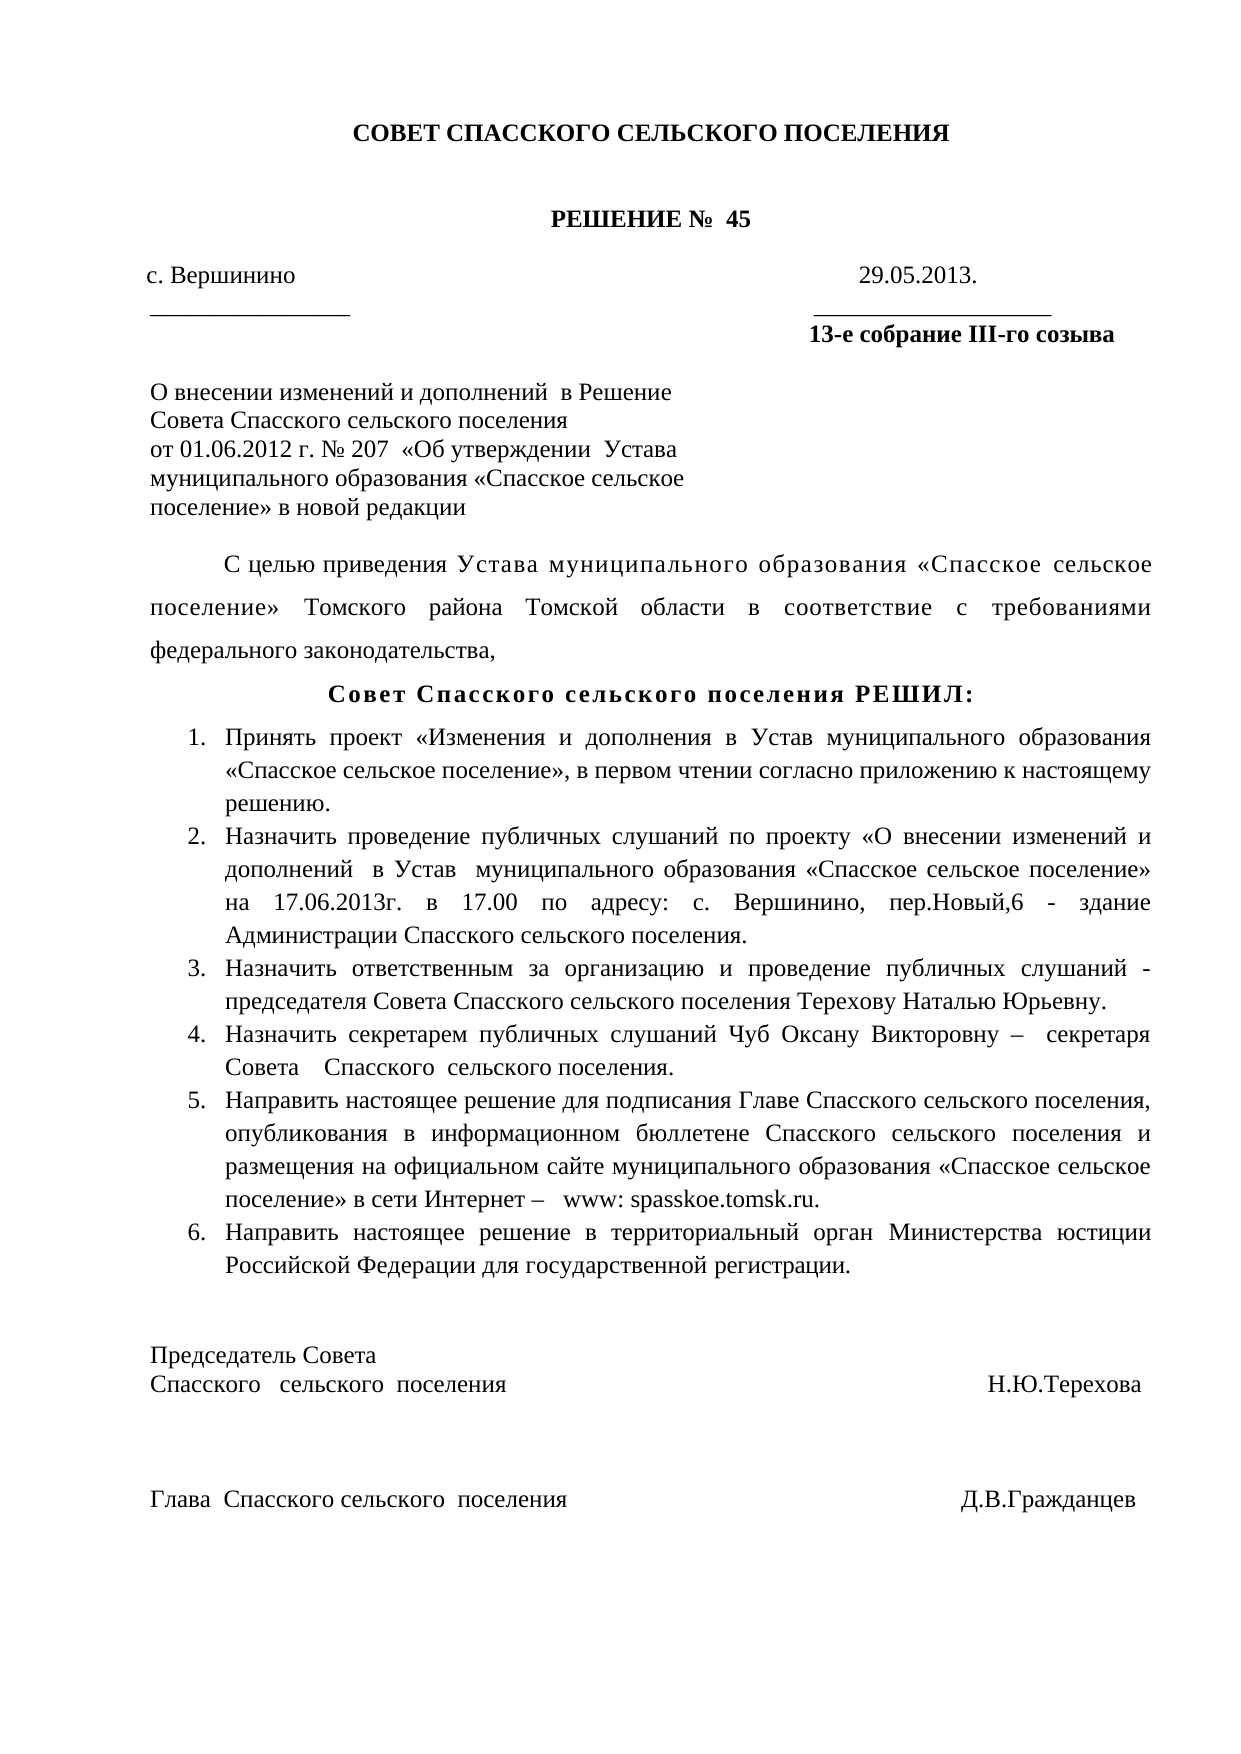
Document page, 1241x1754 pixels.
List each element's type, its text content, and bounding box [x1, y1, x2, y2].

text Председатель Совета [150, 1341, 1152, 1369]
text СОВЕТ СПАССКОГО СЕЛЬСКОГО ПОСЕЛЕНИЯ [150, 118, 1152, 147]
text О внесении изменений и дополнений в Решение [150, 377, 1152, 406]
list Направить настоящее решение в территориальный орган Министерства юстиции Российской Федерации для государственной регистрации. [187, 1217, 1152, 1279]
text Спасского сельского поселения Н.Ю.Терехова [150, 1369, 1152, 1398]
text 13-е собрание III-го созыва [150, 319, 1152, 348]
text от 01.06.2012 г. № 207 «Об утверждении Устава [150, 434, 1152, 463]
text Глава Спасского сельского поселения Д.В.Гражданцев [150, 1484, 1152, 1513]
text ________________ ___________________ [150, 291, 1152, 319]
list Назначить ответственным за организацию и проведение публичных слушаний -председателя Совета Спасского сельского поселения Терехову Наталью Юрьевну. [187, 953, 1152, 1015]
text муниципального образования «Спасское сельское [150, 463, 1152, 492]
text Совет Спасского сельского поселения РЕШИЛ: [150, 679, 1152, 707]
list Направить настоящее решение для подписания Главе Спасского сельского поселения, опубликования в информационном бюллетене Спасского сельского поселения и размещения на официальном сайте муниципального образования «Спасское сельское поселение» в сети Интернет – www: spasskoe.tomsk.ru. [187, 1085, 1152, 1213]
text С целью приведения Устава муниципального образования «Спасское сельское поселение» Томского района Томской области в соответствие с требованиями федерального законодательства, [150, 549, 1152, 664]
text Совета Спасского сельского поселения [150, 406, 1152, 434]
list Принять проект «Изменения и дополнения в Устав муниципального образования «Спасское сельское поселение», в первом чтении согласно приложению к настоящему решению. [187, 722, 1152, 817]
list Назначить проведение публичных слушаний по проекту «О внесении изменений и дополнений в Устав муниципального образования «Спасское сельское поселение» на 17.06.2013г. в 17.00 по адресу: с. Вершинино, пер.Новый,6 - здание Администрации Спасского сельского поселения. [187, 821, 1152, 949]
list Назначить секретарем публичных слушаний Чуб Оксану Викторовну – секретаря Совета Спасского сельского поселения. [187, 1019, 1152, 1081]
text поселение» в новой редакции [150, 492, 1152, 521]
text РЕШЕНИЕ № 45 [150, 204, 1152, 233]
